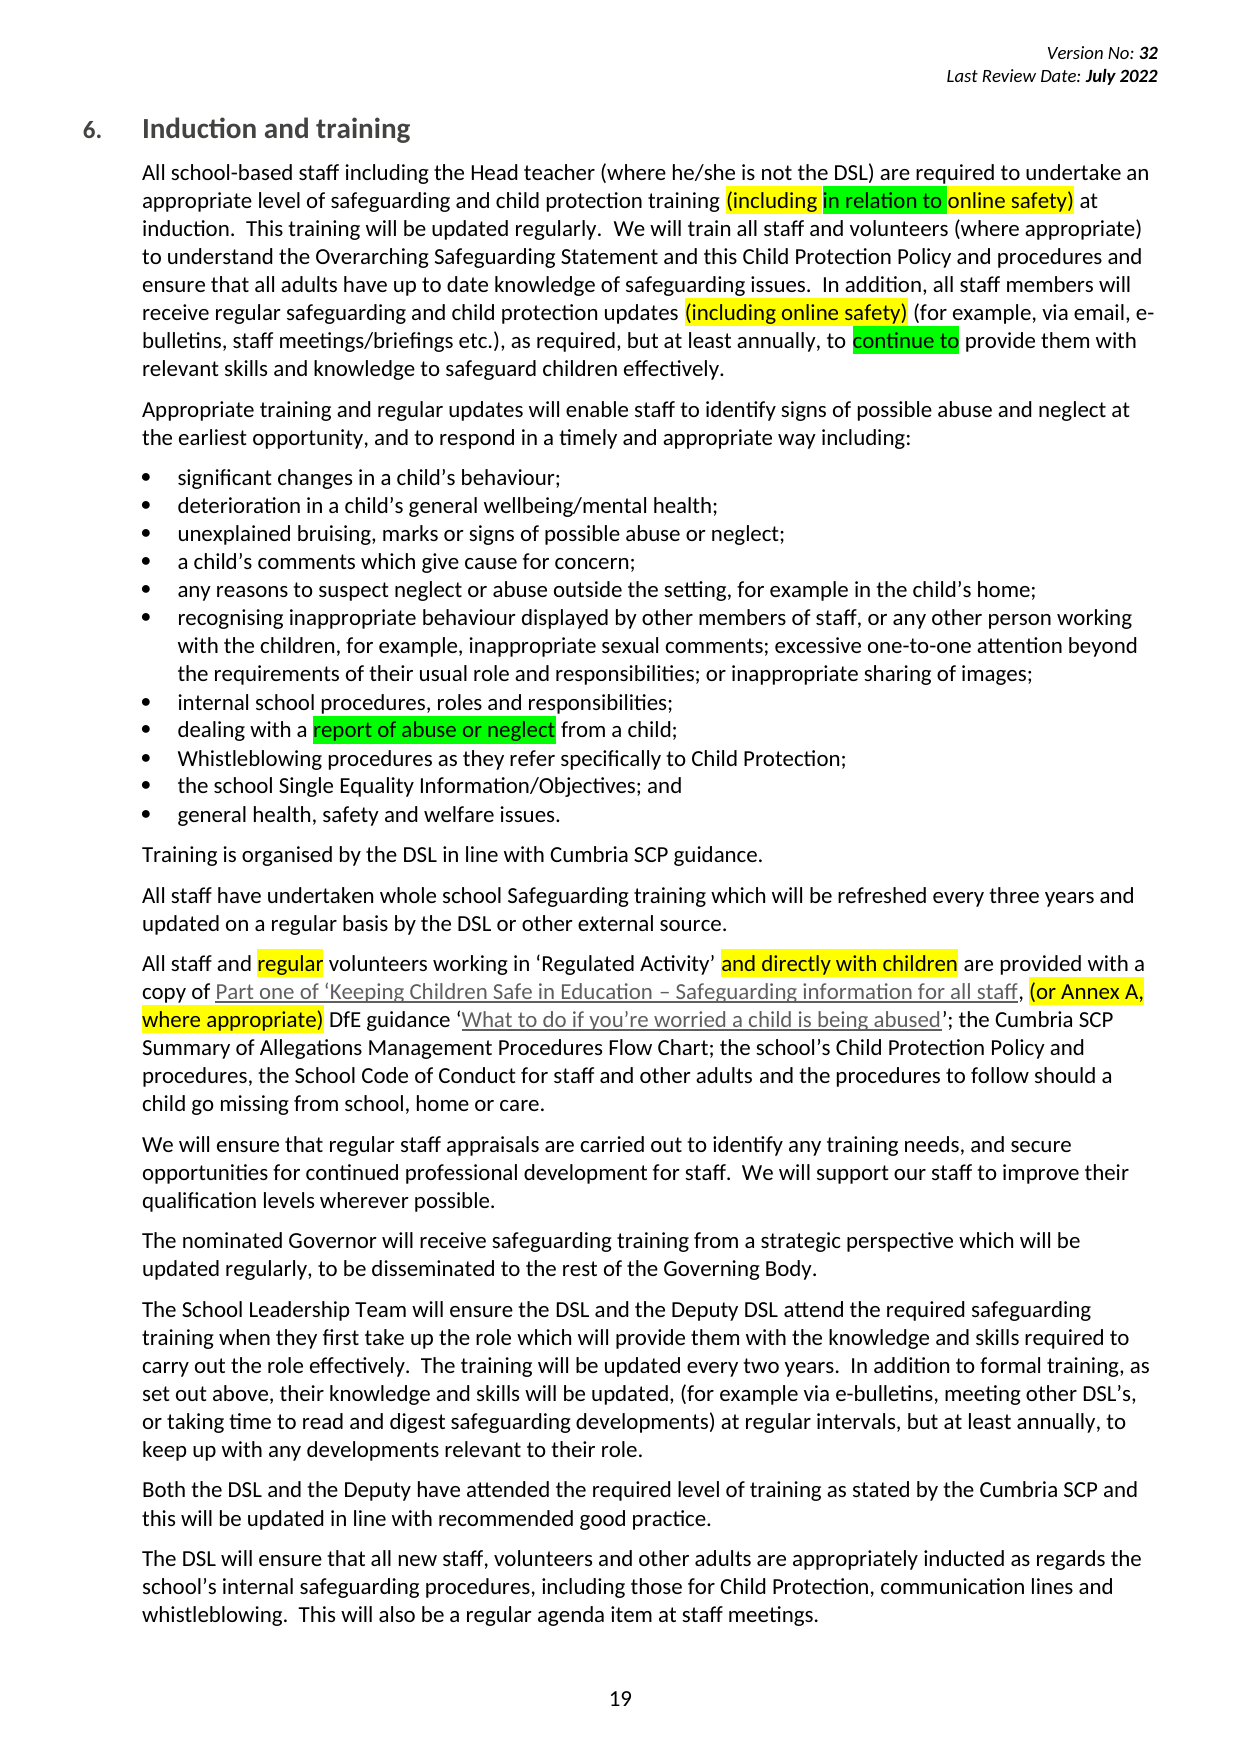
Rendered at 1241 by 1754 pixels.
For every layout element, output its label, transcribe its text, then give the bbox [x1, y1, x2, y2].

list recognising inappropriate behaviour displayed by other members of staff, or any other person working with the children, for example, inappropriate sexual comments; excessive one-to-one attention beyond the requirements of their usual role and responsibilities; or inappropriate sharing of images; [142, 603, 1157, 688]
text Training is organised by the DSL in line with Cumbria SCP guidance. [142, 840, 1157, 868]
list the school Single Equality Information/Objectives; and [142, 772, 1157, 800]
text We will ensure that regular staff appraisals are carried out to identify any training needs, and secure opportunities for continued professional development for staff. We will support our staff to improve their qualification levels wherever possible. [142, 1130, 1157, 1214]
list unexplained bruising, marks or signs of possible abuse or neglect; [142, 519, 1157, 547]
list deterioration in a child’s general wellbeing/mental health; [142, 491, 1157, 519]
list dealing with a report of abuse or neglect from a child; [556, 716, 1157, 744]
list a child’s comments which give cause for concern; [142, 547, 1157, 576]
list Whistleblowing procedures as they refer specifically to Child Protection; [142, 744, 1157, 772]
text All staff and regular volunteers working in ‘Regulated Activity’ and directly with children are provided with a copy of Part one of ‘Keeping Children Safe in Education – Safeguarding information for all staff, (or Annex A, where appropriate) DfE guidance ‘What to do if you’re worried a child is being abused’; the Cumbria SCP Summary of Allegations Management Procedures Flow Chart; the school’s Child Protection Policy and procedures, the School Code of Conduct for staff and other adults and the procedures to follow should a child go missing from school, home or care. [142, 949, 1157, 1117]
text The School Leadership Team will ensure the DSL and the Deputy DSL attend the required safeguarding training when they first take up the role which will provide them with the knowledge and skills required to carry out the role effectively. The training will be updated every two years. In addition to formal training, as set out above, their knowledge and skills will be updated, (for example via e-bulletins, meeting other DSL’s, or taking time to read and digest safeguarding developments) at regular intervals, but at least annually, to keep up with any developments relevant to their role. [142, 1295, 1157, 1463]
text The DSL will ensure that all new staff, volunteers and other adults are appropriately inducted as regards the school’s internal safeguarding procedures, including those for Child Protection, communication lines and whistleblowing. This will also be a regular agenda item at staff meetings. [142, 1544, 1157, 1628]
list dealing with a report of abuse or neglect from a child; [142, 716, 313, 744]
text Appropriate training and regular updates will enable staff to identify signs of possible abuse and neglect at the earliest opportunity, and to respond in a timely and appropriate way including: [142, 395, 1157, 451]
text The nominated Governor will receive safeguarding training from a strategic perspective which will be updated regularly, to be disseminated to the rest of the Governing Body. [142, 1226, 1157, 1282]
text All staff have undertaken whole school Safeguarding training which will be refreshed every three years and updated on a regular basis by the DSL or other external source. [142, 881, 1157, 937]
list internal school procedures, roles and responsibilities; [142, 688, 1157, 716]
text All school-based staff including the Head teacher (where he/she is not the DSL) are required to undertake an appropriate level of safeguarding and child protection training (including in relation to online safety) at induction. This training will be updated regularly. We will train all staff and volunteers (where appropriate) to understand the Overarching Safeguarding Statement and this Child Protection Policy and procedures and ensure that all adults have up to date knowledge of safeguarding issues. In addition, all staff members will receive regular safeguarding and child protection updates (including online safety) (for example, via email, e-bulletins, staff meetings/briefings etc.), as required, but at least annually, to continue to provide them with relevant skills and knowledge to safeguard children effectively. [142, 158, 1157, 382]
text Both the DSL and the Deputy have attended the required level of training as stated by the Cumbria SCP and this will be updated in line with recommended good practice. [142, 1476, 1157, 1532]
list significant changes in a child’s behaviour; [142, 463, 1157, 491]
list general health, safety and welfare issues. [142, 800, 1157, 828]
list any reasons to suspect neglect or abuse outside the setting, for example in the child’s home; [142, 576, 1157, 603]
subtitle Induction and training [83, 110, 1157, 146]
